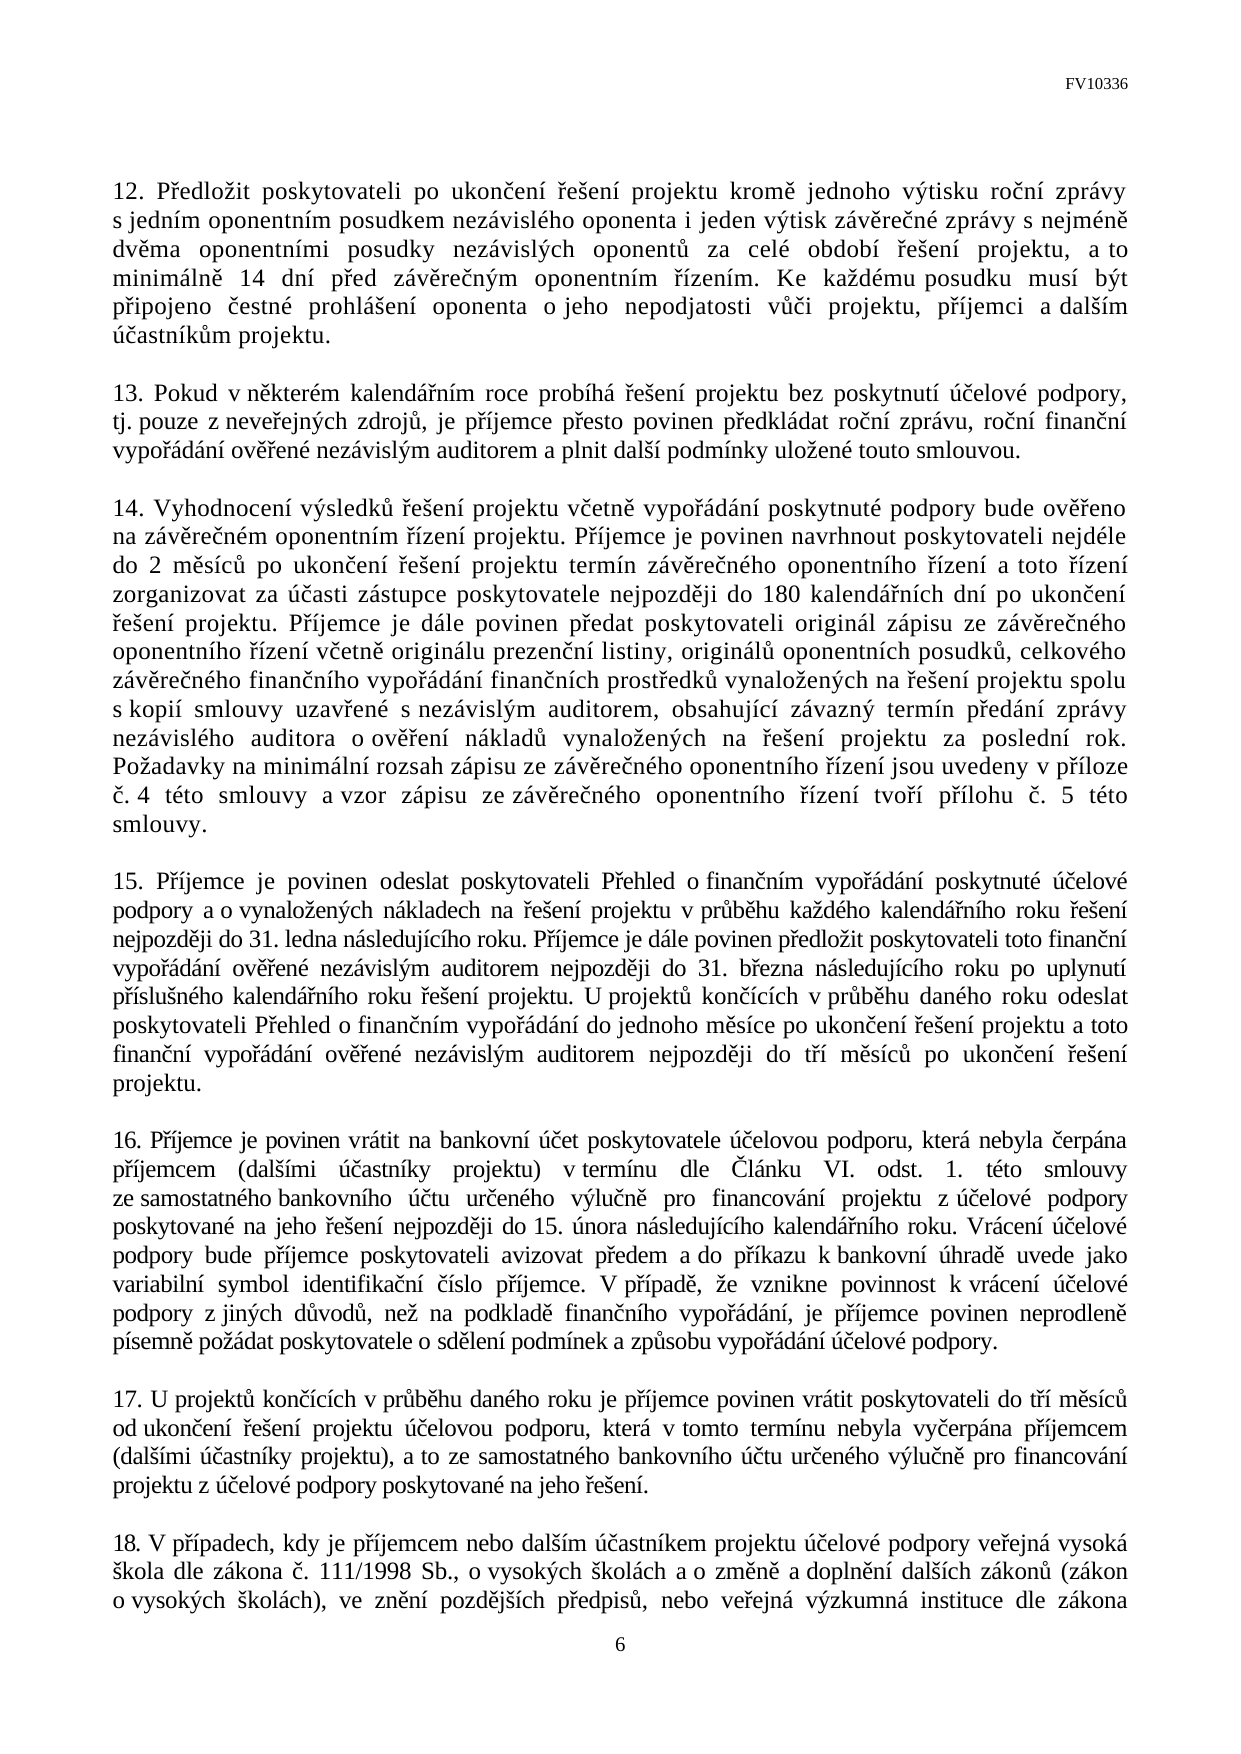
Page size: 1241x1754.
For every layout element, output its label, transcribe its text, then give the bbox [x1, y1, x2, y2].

text 17. U projektů končících v průběhu daného roku je příjemce povinen vrátit poskytovateli do tří měsíců od ukončení řešení projektu účelovou podporu, která v tomto termínu nebyla vyčerpána příjemcem (dalšími účastníky projektu), a to ze samostatného bankovního účtu určeného výlučně pro financování projektu z účelové podpory poskytované na jeho řešení. [112, 1384, 1128, 1499]
text 16. Příjemce je povinen vrátit na bankovní účet poskytovatele účelovou podporu, která nebyla čerpána příjemcem (dalšími účastníky projektu) v termínu dle Článku VI. odst. 1. této smlouvy ze samostatného bankovního účtu určeného výlučně pro financování projektu z účelové podpory poskytované na jeho řešení nejpozději do 15. února následujícího kalendářního roku. Vrácení účelové podpory bude příjemce poskytovateli avizovat předem a do příkazu k bankovní úhradě uvede jako variabilní symbol identifikační číslo příjemce. V případě, že vznikne povinnost k vrácení účelové podpory z jiných důvodů, než na podkladě finančního vypořádání, je příjemce povinen neprodleně písemně požádat poskytovatele o sdělení podmínek a způsobu vypořádání účelové podpory. [112, 1125, 1128, 1355]
text 13. Pokud v některém kalendářním roce probíhá řešení projektu bez poskytnutí účelové podpory, tj. pouze z neveřejných zdrojů, je příjemce přesto povinen předkládat roční zprávu, roční finanční vypořádání ověřené nezávislým auditorem a plnit další podmínky uložené touto smlouvou. [112, 378, 1128, 464]
text 12. Předložit poskytovateli po ukončení řešení projektu kromě jednoho výtisku roční zprávy s jedním oponentním posudkem nezávislého oponenta i jeden výtisk závěrečné zprávy s nejméně dvěma oponentními posudky nezávislých oponentů za celé období řešení projektu, a to minimálně 14 dní před závěrečným oponentním řízením. Ke každému posudku musí být připojeno čestné prohlášení oponenta o jeho nepodjatosti vůči projektu, příjemci a dalším účastníkům projektu. [112, 176, 1128, 349]
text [112, 1528, 1128, 1614]
text 14. Vyhodnocení výsledků řešení projektu včetně vypořádání poskytnuté podpory bude ověřeno na závěrečném oponentním řízení projektu. Příjemce je povinen navrhnout poskytovateli nejdéle do 2 měsíců po ukončení řešení projektu termín závěrečného oponentního řízení a toto řízení zorganizovat za účasti zástupce poskytovatele nejpozději do 180 kalendářních dní po ukončení řešení projektu. Příjemce je dále povinen předat poskytovateli originál zápisu ze závěrečného oponentního řízení včetně originálu prezenční listiny, originálů oponentních posudků, celkového závěrečného finančního vypořádání finančních prostředků vynaložených na řešení projektu spolu s kopií smlouvy uzavřené s nezávislým auditorem, obsahující závazný termín předání zprávy nezávislého auditora o ověření nákladů vynaložených na řešení projektu za poslední rok. Požadavky na minimální rozsah zápisu ze závěrečného oponentního řízení jsou uvedeny v příloze č. 4 této smlouvy a vzor zápisu ze závěrečného oponentního řízení tvoří přílohu č. 5 této smlouvy. [112, 493, 1128, 838]
text 15. Příjemce je povinen odeslat poskytovateli Přehled o finančním vypořádání poskytnuté účelové podpory a o vynaložených nákladech na řešení projektu v průběhu každého kalendářního roku řešení nejpozději do 31. ledna následujícího roku. Příjemce je dále povinen předložit poskytovateli toto finanční vypořádání ověřené nezávislým auditorem nejpozději do 31. března následujícího roku po uplynutí příslušného kalendářního roku řešení projektu. U projektů končících v průběhu daného roku odeslat poskytovateli Přehled o finančním vypořádání do jednoho měsíce po ukončení řešení projektu a toto finanční vypořádání ověřené nezávislým auditorem nejpozději do tří měsíců po ukončení řešení projektu. [112, 866, 1128, 1096]
